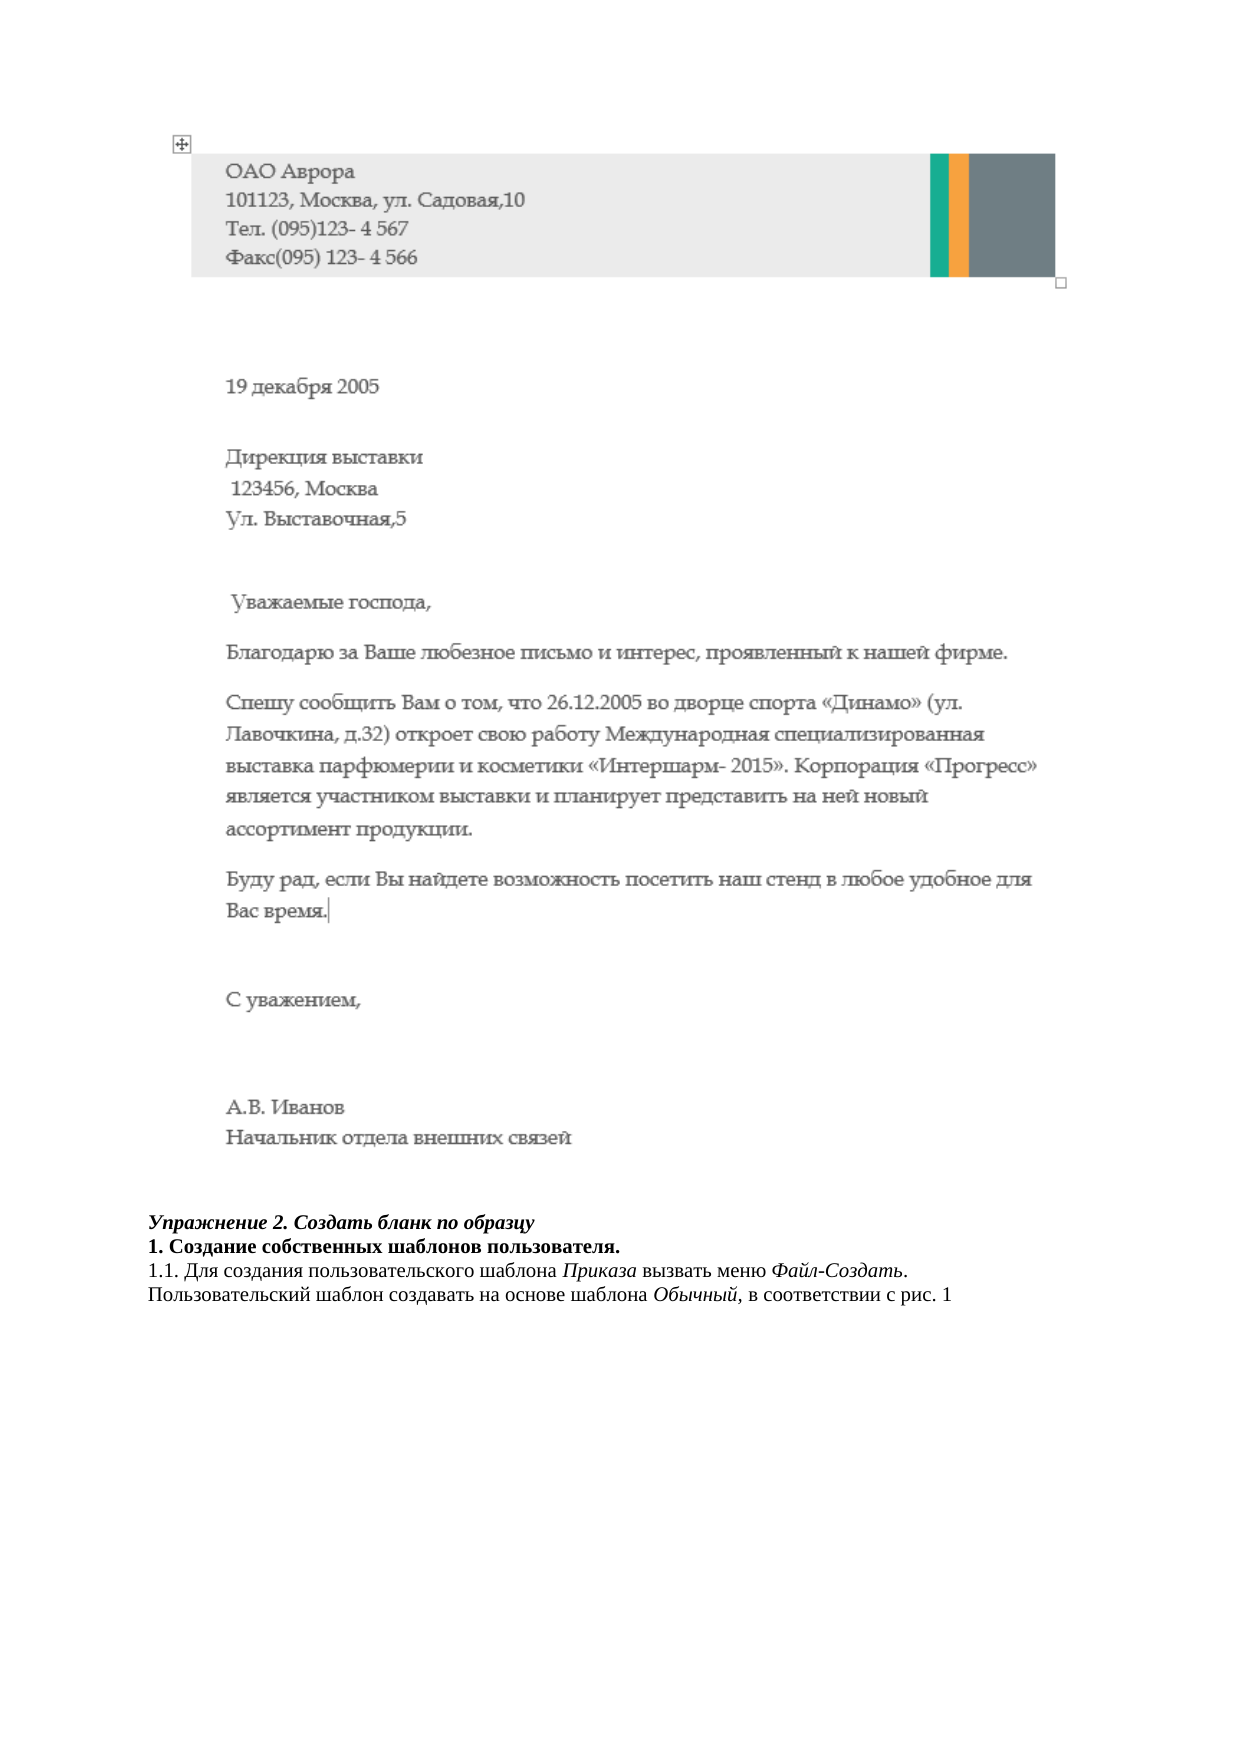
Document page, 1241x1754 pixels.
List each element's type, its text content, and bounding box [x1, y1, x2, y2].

text Упражнение 2. Создать бланк по образцу [294, 1210, 1152, 1234]
text 1.1. Для создания пользовательского шаблона Приказа вызвать меню Файл-Создать. [148, 1258, 1152, 1282]
text 1. Создание собственных шаблонов пользователя. [148, 1234, 1152, 1258]
text Пользовательский шаблон создавать на основе шаблона Обычный, в соответствии с рис. 1 [148, 1282, 1152, 1306]
picture [147, 118, 1123, 1186]
